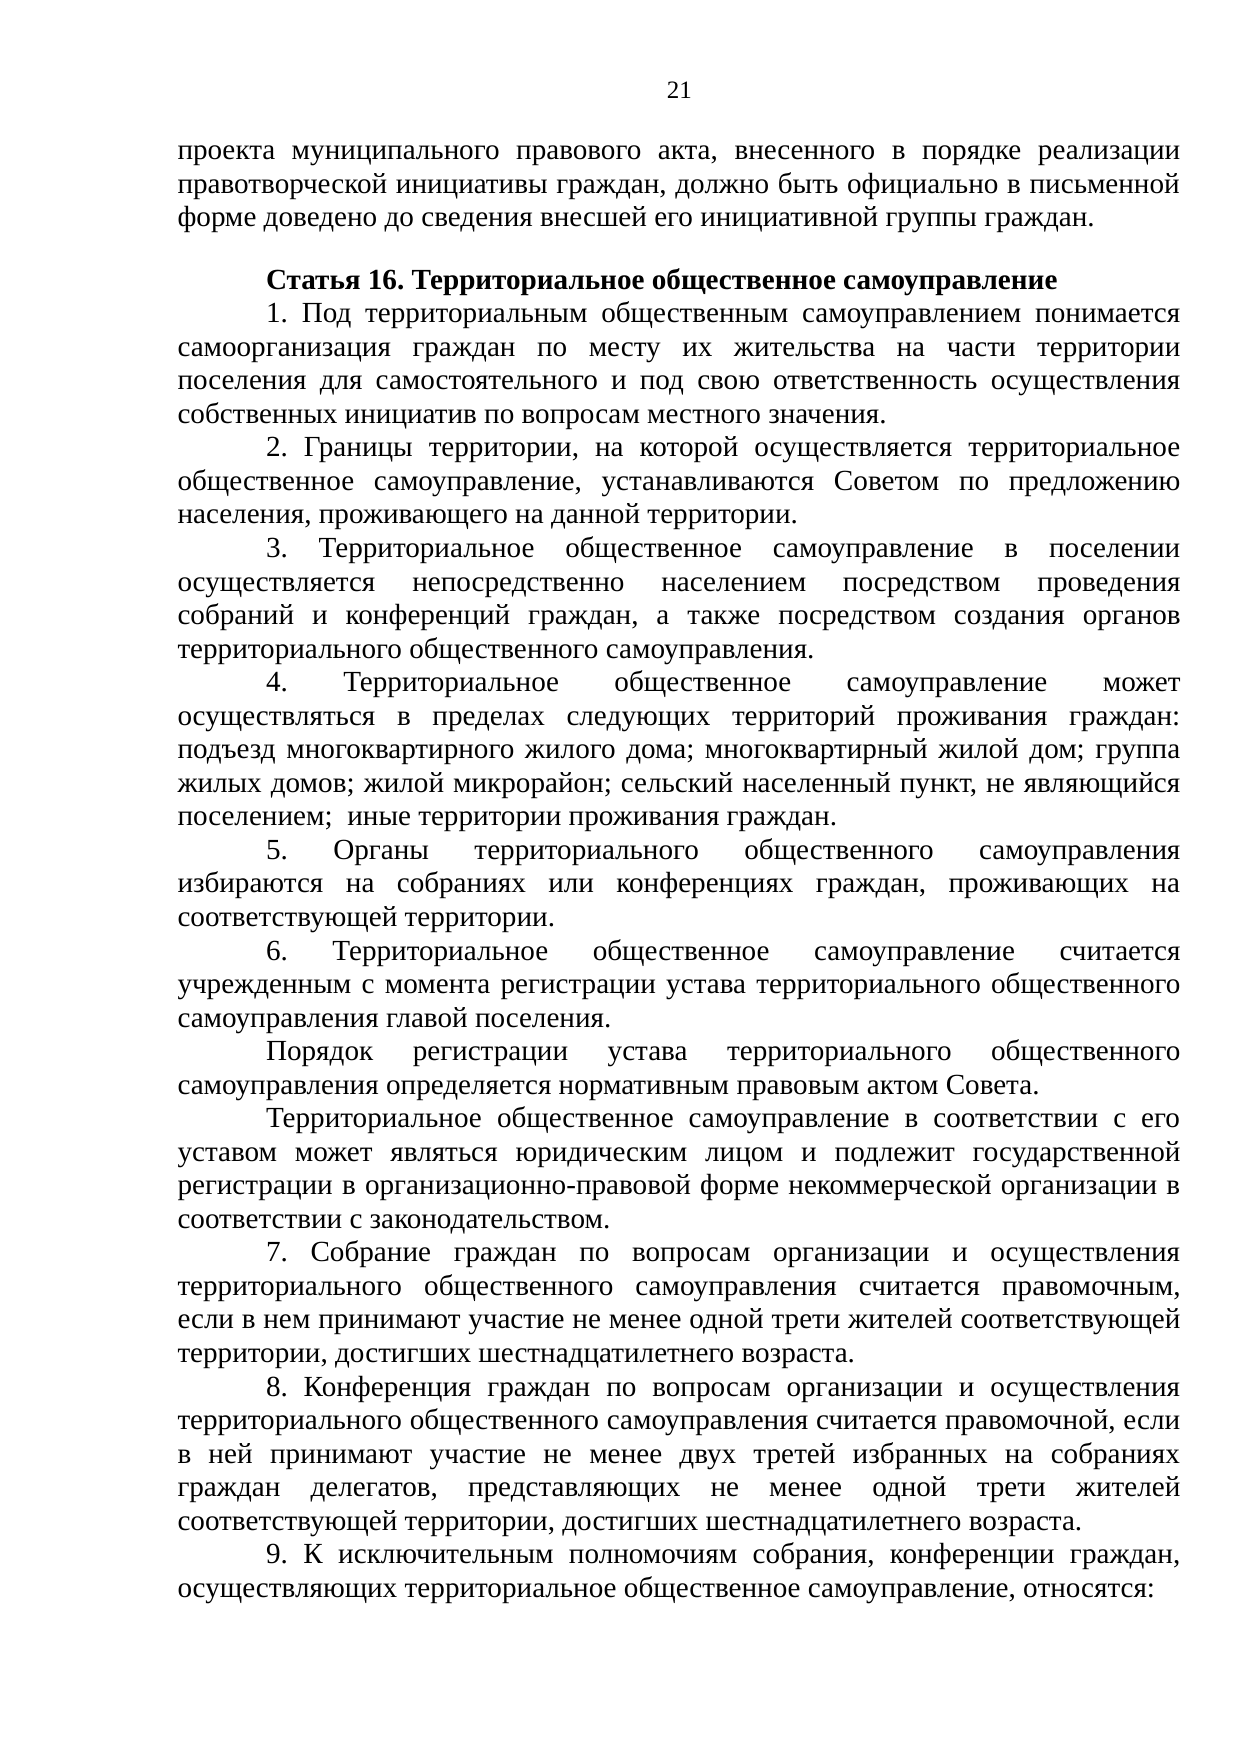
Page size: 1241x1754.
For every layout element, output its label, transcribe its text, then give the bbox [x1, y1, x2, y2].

text 3. Территориальное общественное самоуправление в поселении осуществляется непосредственно населением посредством проведения собраний и конференций граждан, а также посредством создания органов территориального общественного самоуправления. [177, 530, 1181, 664]
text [177, 132, 1181, 233]
text 2. Границы территории, на которой осуществляется территориальное общественное самоуправление, устанавливаются Советом по предложению населения, проживающего на данной территории. [177, 429, 1181, 530]
subtitle Статья 16. Территориальное общественное самоуправление [177, 262, 1181, 295]
text 7. Собрание граждан по вопросам организации и осуществления территориального общественного самоуправления считается правомочным, если в нем принимают участие не менее одной трети жителей соответствующей территории, достигших шестнадцатилетнего возраста. [177, 1234, 1181, 1369]
text 8. Конференция граждан по вопросам организации и осуществления территориального общественного самоуправления считается правомочной, если в ней принимают участие не менее двух третей избранных на собраниях граждан делегатов, представляющих не менее одной трети жителей соответствующей территории, достигших шестнадцатилетнего возраста. [177, 1369, 1181, 1536]
text 5. Органы территориального общественного самоуправления избираются на собраниях или конференциях граждан, проживающих на соответствующей территории. [177, 832, 1181, 933]
text 4. Территориальное общественное самоуправление может осуществляться в пределах следующих территорий проживания граждан: подъезд многоквартирного жилого дома; многоквартирный жилой дом; группа жилых домов; жилой микрорайон; сельский населенный пункт, не являющийся поселением; иные территории проживания граждан. [177, 664, 1181, 832]
text 6. Территориальное общественное самоуправление считается учрежденным с момента регистрации устава территориального общественного самоуправления главой поселения. [177, 933, 1181, 1033]
text Порядок регистрации устава территориального общественного самоуправления определяется нормативным правовым актом Совета. [177, 1033, 1181, 1100]
text 1. Под территориальным общественным самоуправлением понимается самоорганизация граждан по месту их жительства на части территории поселения для самостоятельного и под свою ответственность осуществления собственных инициатив по вопросам местного значения. [177, 295, 1181, 429]
text Территориальное общественное самоуправление в соответствии с его уставом может являться юридическим лицом и подлежит государственной регистрации в организационно-правовой форме некоммерческой организации в соответствии с законодательством. [177, 1100, 1181, 1234]
text 9. К исключительным полномочиям собрания, конференции граждан, осуществляющих территориальное общественное самоуправление, относятся: [177, 1536, 1181, 1603]
